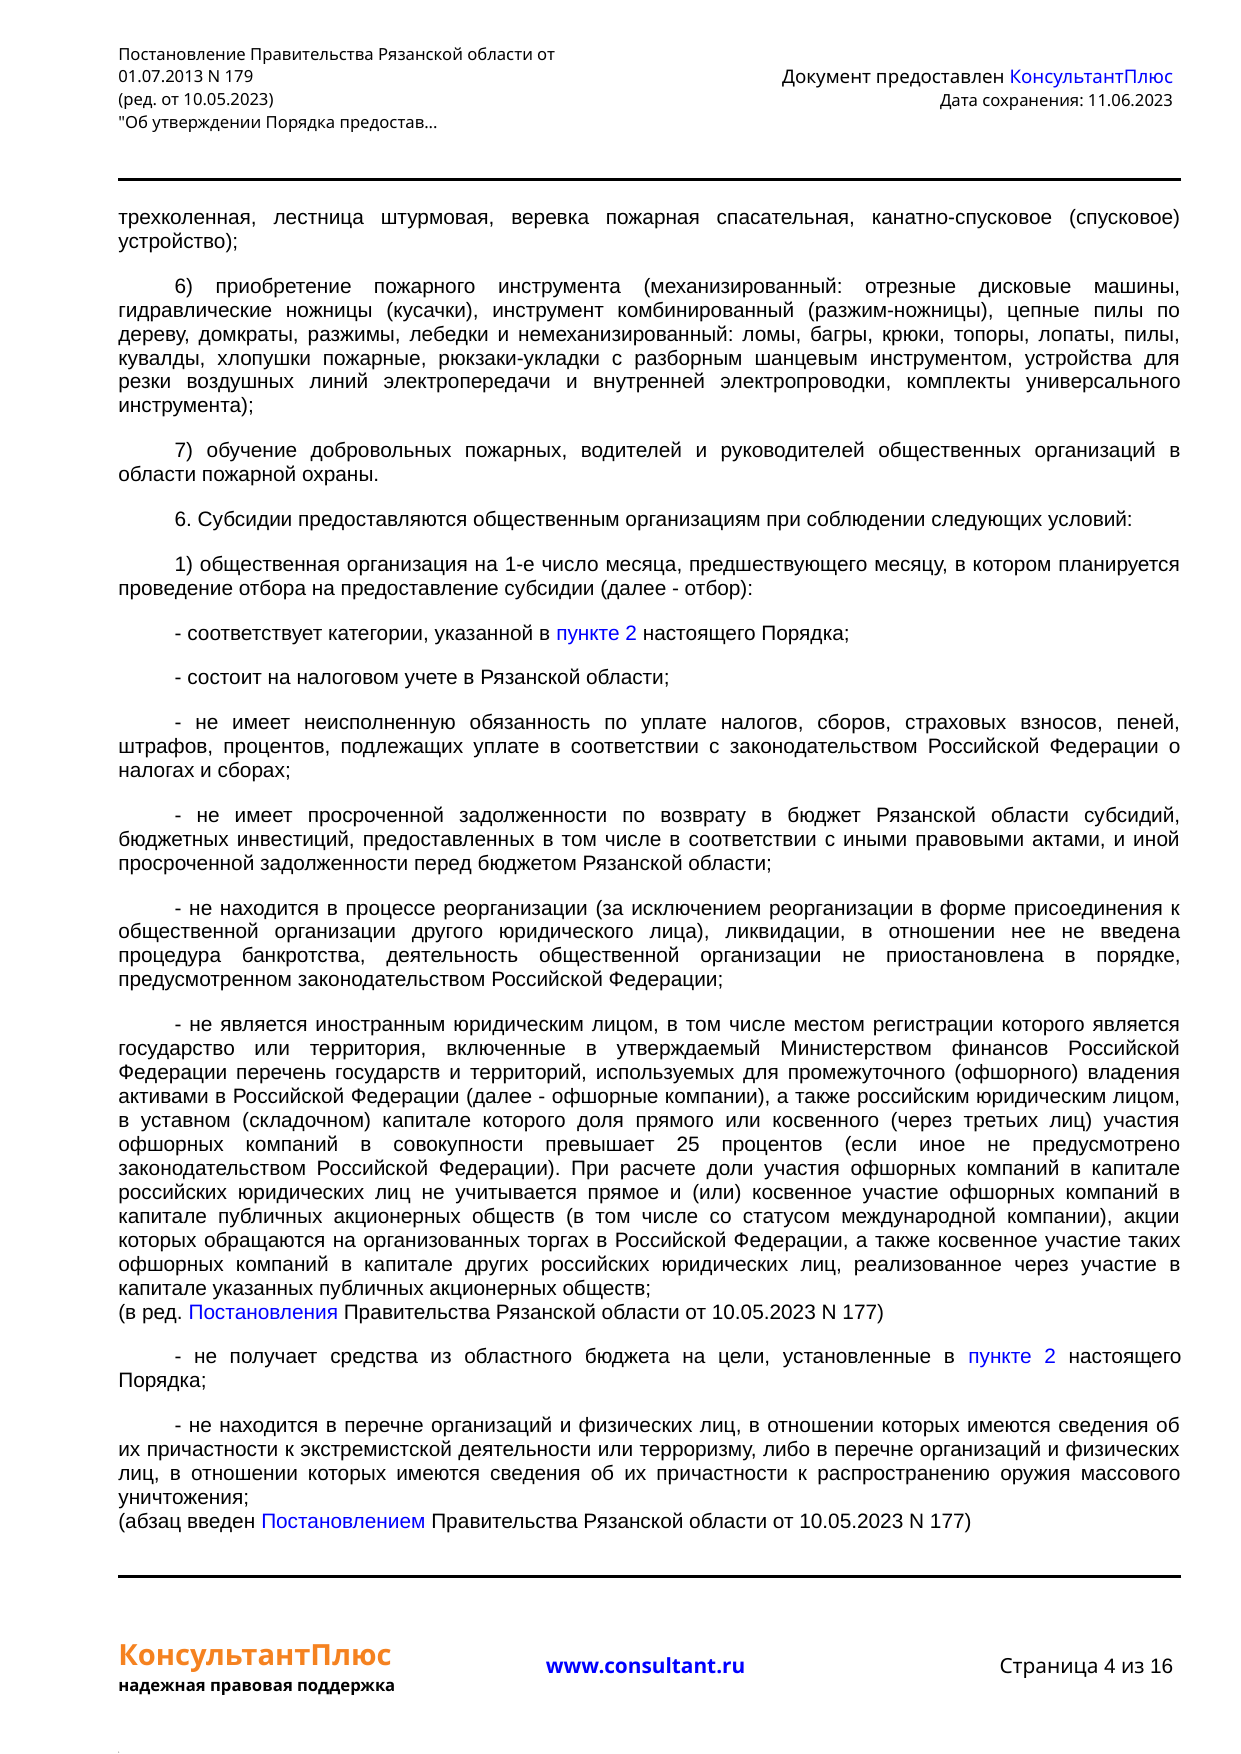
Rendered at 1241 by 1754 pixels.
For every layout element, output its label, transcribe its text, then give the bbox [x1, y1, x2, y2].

text 7) обучение добровольных пожарных, водителей и руководителей общественных организаций в области пожарной охраны. [118, 438, 1181, 486]
text - соответствует категории, указанной в пункте 2 настоящего Порядка; [118, 620, 1181, 644]
text - не получает средства из областного бюджета на цели, установленные в пункте 2 настоящего Порядка; [118, 1344, 1181, 1392]
text (абзац введен Постановлением Правительства Рязанской области от 10.05.2023 N 177) [118, 1509, 1181, 1533]
text - не находится в процессе реорганизации (за исключением реорганизации в форме присоединения к общественной организации другого юридического лица), ликвидации, в отношении нее не введена процедура банкротства, деятельность общественной организации не приостановлена в порядке, предусмотренном законодательством Российской Федерации; [118, 895, 1181, 991]
text (в ред. Постановления Правительства Рязанской области от 10.05.2023 N 177) [118, 1299, 1181, 1323]
text 6. Субсидии предоставляются общественным организациям при соблюдении следующих условий: [118, 507, 1181, 531]
text - не находится в перечне организаций и физических лиц, в отношении которых имеются сведения об их причастности к экстремистской деятельности или терроризму, либо в перечне организаций и физических лиц, в отношении которых имеются сведения об их причастности к распространению оружия массового уничтожения; [118, 1413, 1181, 1509]
text 1) общественная организация на 1-е число месяца, предшествующего месяцу, в котором планируется проведение отбора на предоставление субсидии (далее - отбор): [118, 552, 1181, 599]
text - состоит на налоговом учете в Рязанской области; [118, 665, 1181, 689]
text - не имеет просроченной задолженности по возврату в бюджет Рязанской области субсидий, бюджетных инвестиций, предоставленных в том числе в соответствии с иными правовыми актами, и иной просроченной задолженности перед бюджетом Рязанской области; [118, 803, 1181, 874]
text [118, 205, 1181, 253]
text 6) приобретение пожарного инструмента (механизированный: отрезные дисковые машины, гидравлические ножницы (кусачки), инструмент комбинированный (разжим-ножницы), цепные пилы по дереву, домкраты, разжимы, лебедки и немеханизированный: ломы, багры, крюки, топоры, лопаты, пилы, кувалды, хлопушки пожарные, рюкзаки-укладки с разборным шанцевым инструментом, устройства для резки воздушных линий электропередачи и внутренней электропроводки, комплекты универсального инструмента); [118, 273, 1181, 417]
text - не является иностранным юридическим лицом, в том числе местом регистрации которого является государство или территория, включенные в утверждаемый Министерством финансов Российской Федерации перечень государств и территорий, используемых для промежуточного (офшорного) владения активами в Российской Федерации (далее - офшорные компании), а также российским юридическим лицом, в уставном (складочном) капитале которого доля прямого или косвенного (через третьих лиц) участия офшорных компаний в совокупности превышает 25 процентов (если иное не предусмотрено законодательством Российской Федерации). При расчете доли участия офшорных компаний в капитале российских юридических лиц не учитывается прямое и (или) косвенное участие офшорных компаний в капитале публичных акционерных обществ (в том числе со статусом международной компании), акции которых обращаются на организованных торгах в Российской Федерации, а также косвенное участие таких офшорных компаний в капитале других российских юридических лиц, реализованное через участие в капитале указанных публичных акционерных обществ; [118, 1012, 1181, 1299]
text - не имеет неисполненную обязанность по уплате налогов, сборов, страховых взносов, пеней, штрафов, процентов, подлежащих уплате в соответствии с законодательством Российской Федерации о налогах и сборах; [118, 710, 1181, 782]
